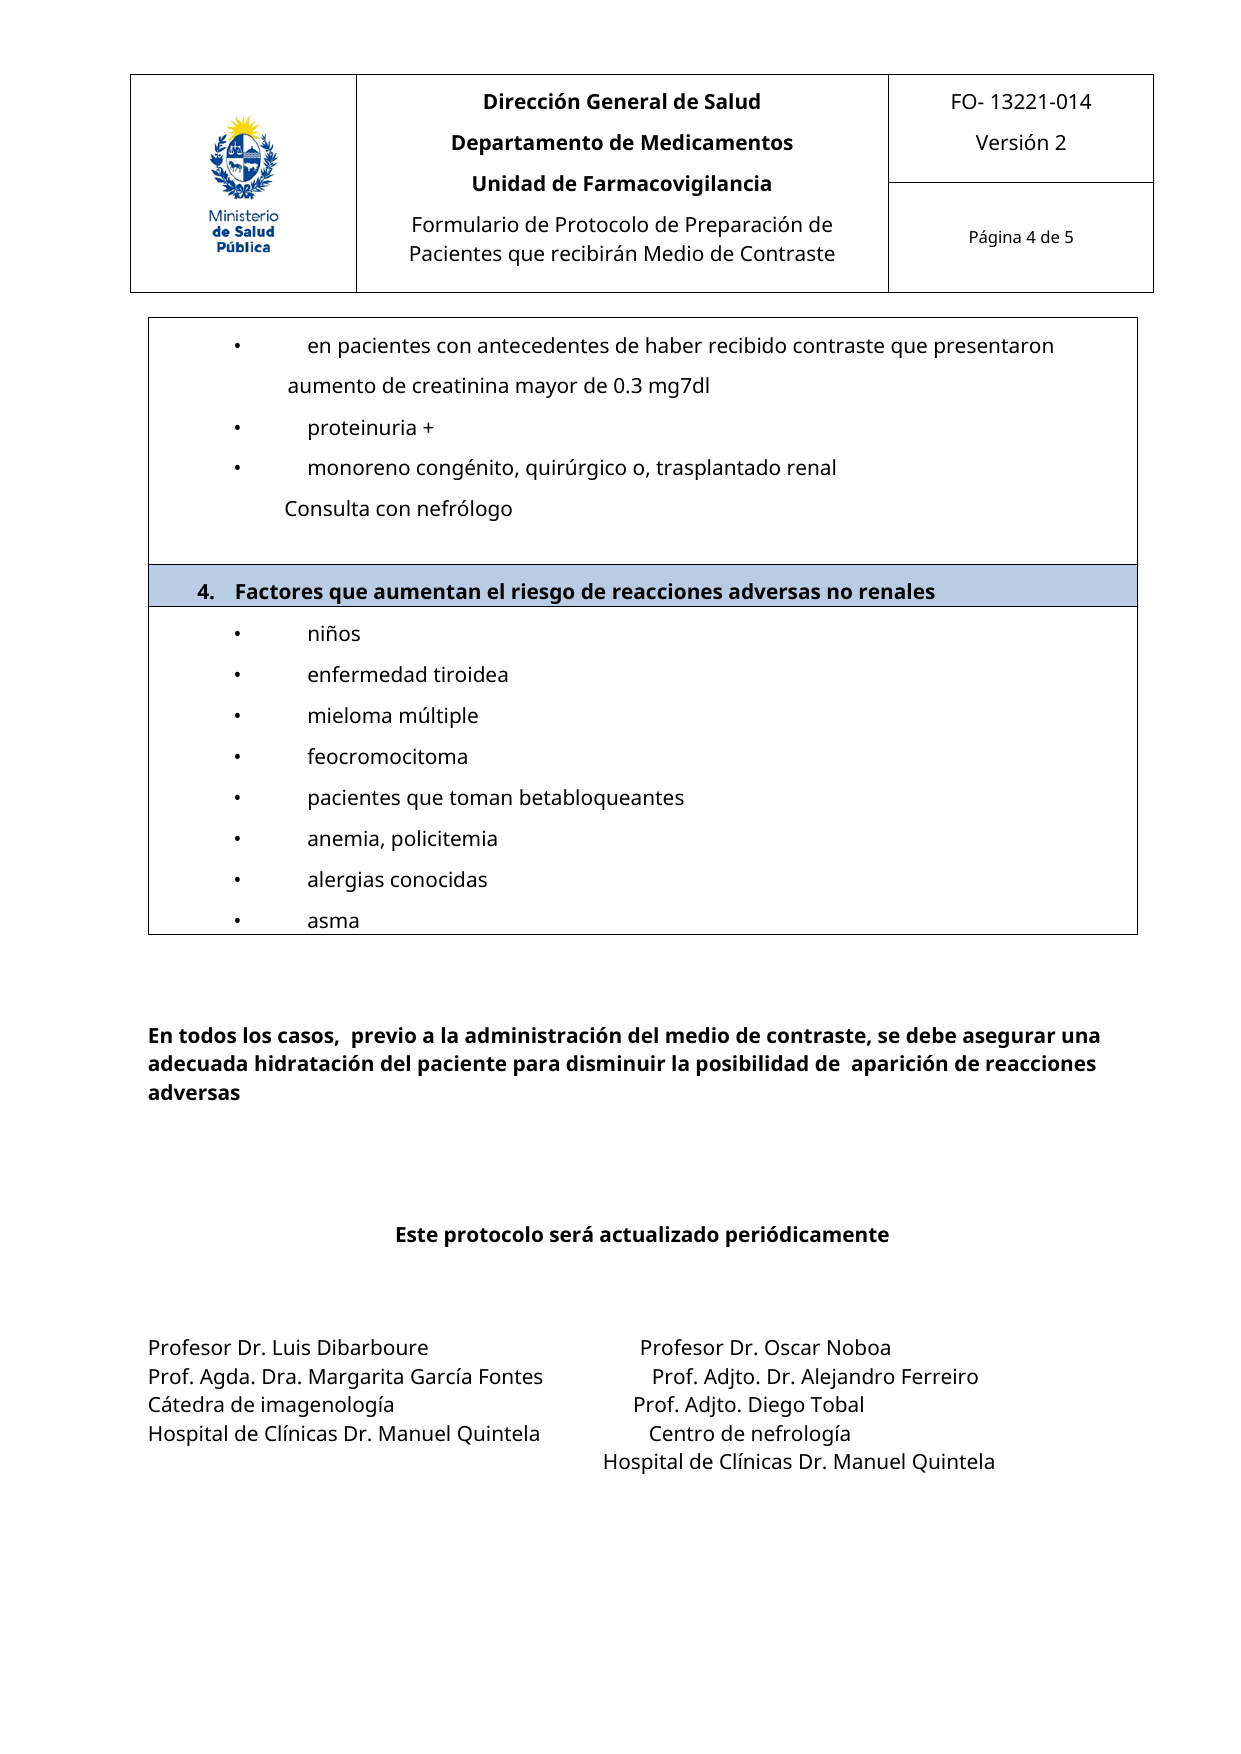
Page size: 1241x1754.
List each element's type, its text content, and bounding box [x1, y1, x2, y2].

text Hospital de Clínicas Dr. Manuel Quintela Centro de nefrología [148, 1419, 1137, 1447]
text Hospital de Clínicas Dr. Manuel Quintela [148, 1447, 1137, 1476]
text Este protocolo será actualizado periódicamente [148, 1220, 1137, 1248]
picture [174, 99, 313, 268]
text En todos los casos, previo a la administración del medio de contraste, se debe asegurar una adecuada hidratación del paciente para disminuir la posibilidad de aparición de reacciones adversas [148, 1021, 1137, 1106]
text Cátedra de imagenología Prof. Adjto. Diego Tobal [148, 1390, 1137, 1419]
table_cell Factores que aumentan el riesgo de reacciones adversas no renales [149, 565, 1137, 606]
text Profesor Dr. Luis Dibarboure Profesor Dr. Oscar Noboa [148, 1333, 1137, 1362]
table_cell • niños • enfermedad tiroidea • mieloma múltiple • feocromocitoma • pacientes que toman betabloqueantes • anemia, policitemia • alergias conocidas • asma [149, 607, 1137, 934]
text Prof. Agda. Dra. Margarita García Fontes Prof. Adjto. Dr. Alejandro Ferreiro [148, 1362, 1137, 1390]
